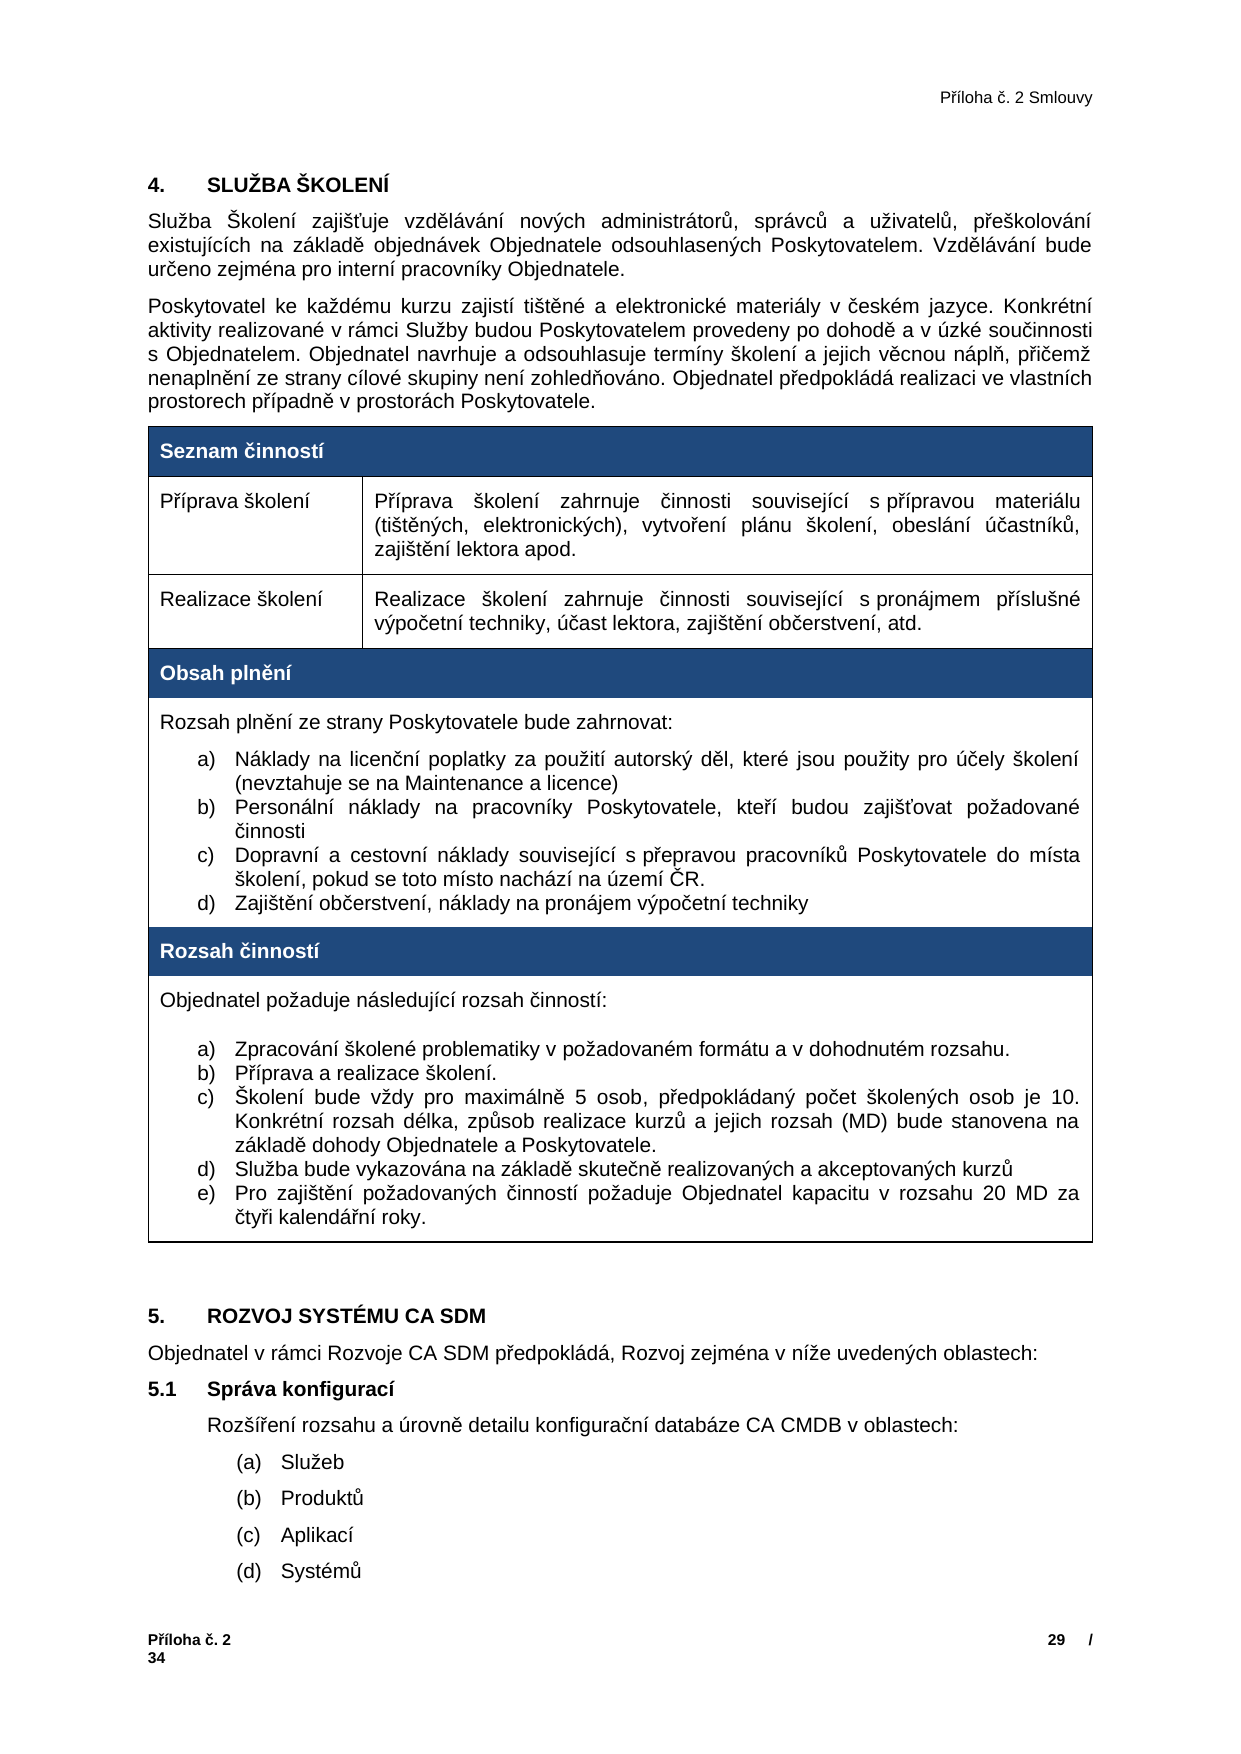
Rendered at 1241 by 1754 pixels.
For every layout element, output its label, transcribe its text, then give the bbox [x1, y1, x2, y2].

text Správa konfigurací [148, 1377, 1092, 1401]
subtitle Služba školení [148, 173, 1092, 197]
table_cell Příprava školení zahrnuje činnosti související s přípravou materiálu (tištěných, elektronických), vytvoření plánu školení, obeslání účastníků, zajištění lektora apod. [363, 477, 1092, 574]
text Služeb [236, 1450, 1092, 1474]
table_cell Realizace školení zahrnuje činnosti související s pronájmem příslušné výpočetní techniky, účast lektora, zajištění občerstvení, atd. [363, 575, 1092, 648]
table_cell Rozsah činností [149, 927, 1092, 976]
text Produktů [236, 1486, 1092, 1510]
list Služba Školení zajišťuje vzdělávání nových administrátorů, správců a uživatelů, přeškolování existujících na základě objednávek Objednatele odsouhlasených Poskytovatelem. Vzdělávání bude určeno zejména pro interní pracovníky Objednatele. [148, 209, 1092, 281]
table_cell Zpracování školené problematiky v požadovaném formátu a v dohodnutém rozsahu. Příprava a realizace školení. Školení bude vždy pro maximálně 5 osob, předpokládaný počet školených osob je 10. Konkrétní rozsah délka, způsob realizace kurzů a jejich rozsah (MD) bude stanovena na základě dohody Objednatele a Poskytovatele. Služba bude vykazována na základě skutečně realizovaných a akceptovaných kurzů Pro zajištění požadovaných činností požaduje Objednatel kapacitu v rozsahu 20 MD za čtyři kalendářní roky. [149, 1025, 1092, 1241]
table_cell Příprava školení [149, 477, 362, 574]
table_cell Obsah plnění [149, 649, 1092, 698]
table_cell Rozsah plnění ze strany Poskytovatele bude zahrnovat: Náklady na licenční poplatky za použití autorský děl, které jsou použity pro účely školení (nevztahuje se na Maintenance a licence) Personální náklady na pracovníky Poskytovatele, kteří budou zajišťovat požadované činnosti Dopravní a cestovní náklady související s přepravou pracovníků Poskytovatele do místa školení, pokud se toto místo nachází na území ČR. Zajištění občerstvení, náklady na pronájem výpočetní techniky [149, 698, 1092, 927]
list Objednatel v rámci Rozvoje CA SDM předpokládá, Rozvoj zejména v níže uvedených oblastech: [148, 1340, 1092, 1364]
list Poskytovatel ke každému kurzu zajistí tištěné a elektronické materiály v českém jazyce. Konkrétní aktivity realizované v rámci Služby budou Poskytovatelem provedeny po dohodě a v úzké součinnosti s Objednatelem. Objednatel navrhuje a odsouhlasuje termíny školení a jejich věcnou náplň, přičemž nenaplnění ze strany cílové skupiny není zohledňováno. Objednatel předpokládá realizaci ve vlastních prostorech případně v prostorách Poskytovatele. [148, 293, 1092, 413]
subtitle Rozvoj systému ca sDM [148, 1304, 1092, 1328]
table_cell Realizace školení [149, 575, 362, 648]
table_cell Objednatel požaduje následující rozsah činností: [149, 976, 1092, 1025]
text Aplikací [236, 1523, 1092, 1547]
table_header Seznam činností [149, 427, 1092, 476]
text Systémů [236, 1559, 1092, 1583]
list Rozšíření rozsahu a úrovně detailu konfigurační databáze CA CMDB v oblastech: [207, 1413, 1092, 1437]
